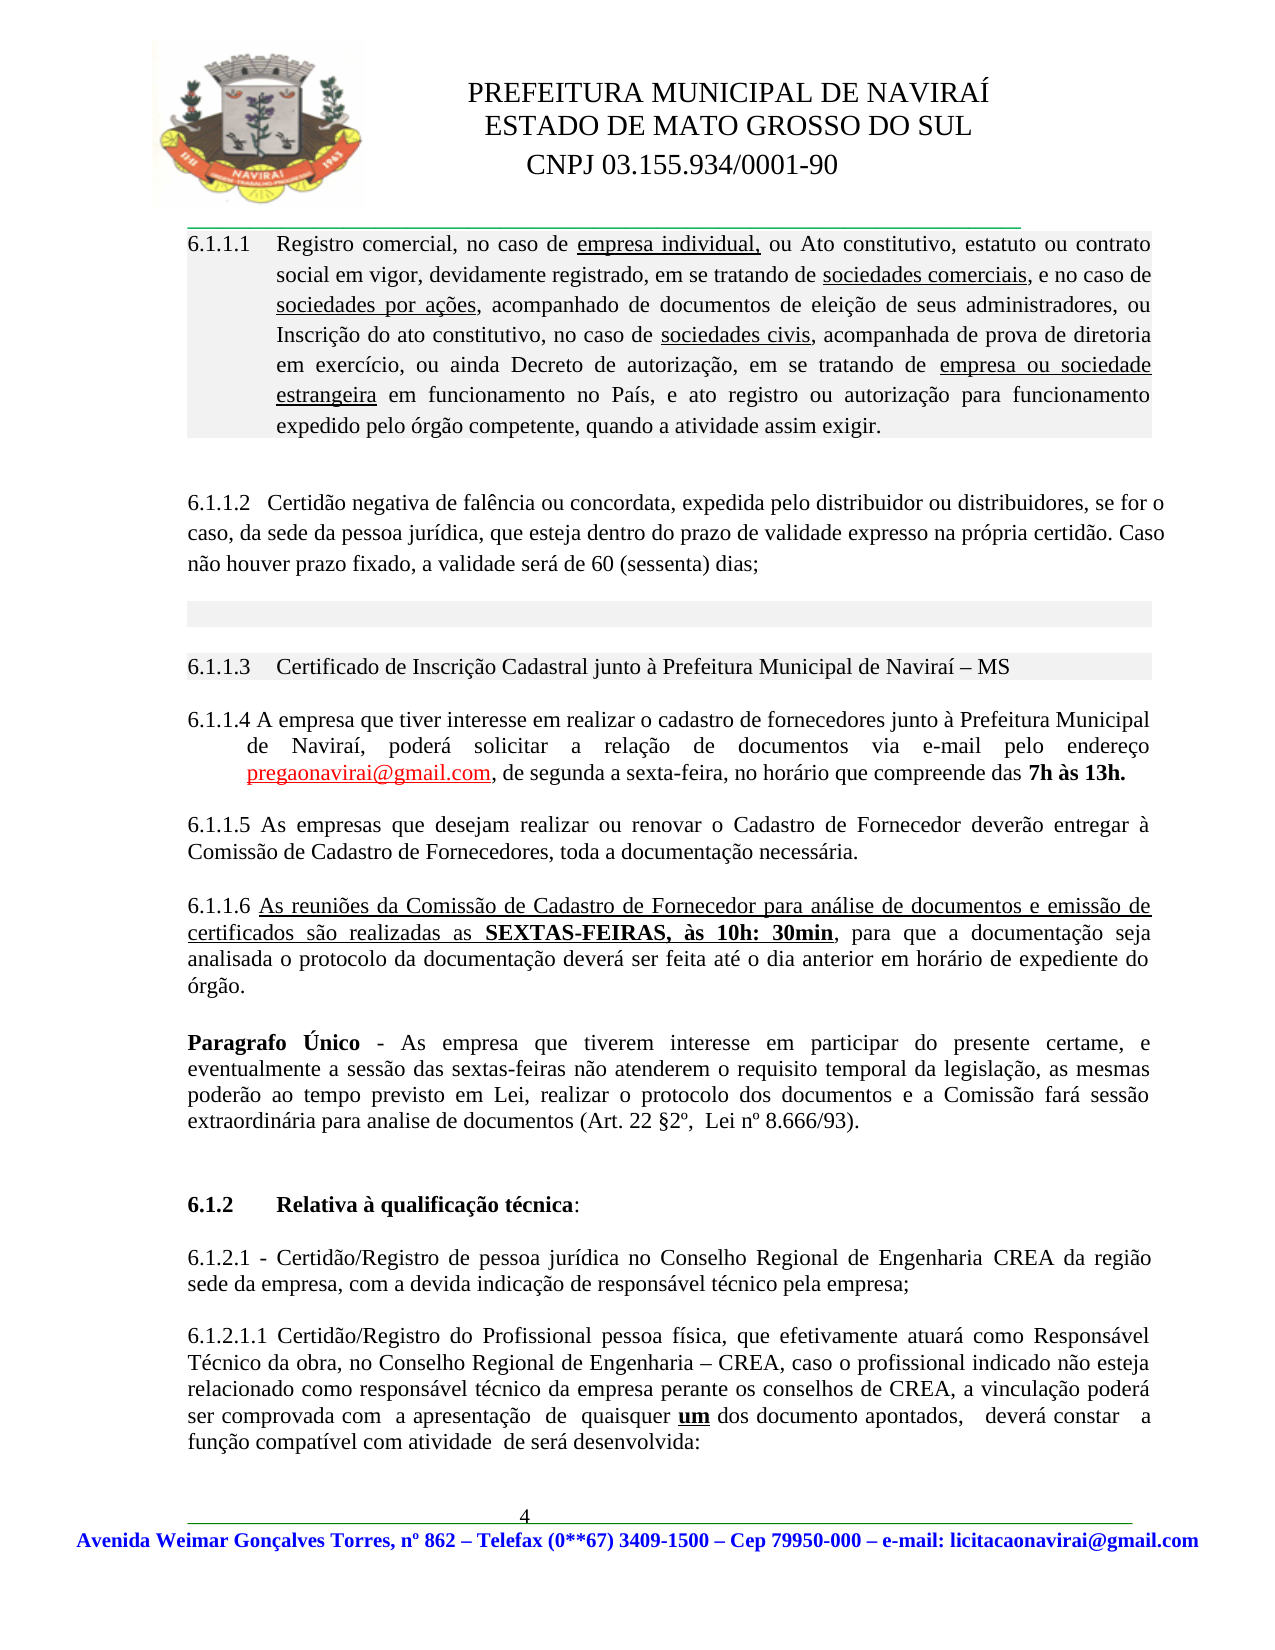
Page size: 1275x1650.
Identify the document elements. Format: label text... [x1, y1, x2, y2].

text 6.1.2.1.1 Certidão/Registro do Profissional pessoa física, que efetivamente atuará como Responsável Técnico da obra, no Conselho Regional de Engenharia – CREA, caso o profissional indicado não esteja relacionado como responsável técnico da empresa perante os conselhos de CREA, a vinculação poderá ser comprovada com a apresentação de quaisquer um dos documento apontados, deverá constar a função compatível com atividade de será desenvolvida: [187, 1323, 1152, 1454]
text 6.1.1.3 Certificado de Inscrição Cadastral junto à Prefeitura Municipal de Naviraí – MS [187, 653, 1152, 680]
text 6.1.2 Relativa à qualificação técnica: [187, 1191, 1152, 1217]
text 6.1.2.1 - Certidão/Registro de pessoa jurídica no Conselho Regional de Engenharia CREA da região sede da empresa, com a devida indicação de responsável técnico pela empresa; [187, 1243, 1152, 1296]
text 6.1.1.4 A empresa que tiver interesse em realizar o cadastro de fornecedores junto à Prefeitura Municipal de Naviraí, poderá solicitar a relação de documentos via e-mail pelo endereço pregaonavirai@gmail.com, de segunda a sexta-feira, no horário que compreende das 7h às 13h. [187, 706, 1152, 785]
picture [152, 40, 370, 207]
text 6.1.1.5 As empresas que desejam realizar ou renovar o Cadastro de Fornecedor deverão entregar à Comissão de Cadastro de Fornecedores, toda a documentação necessária. [187, 811, 1152, 864]
text 6.1.1.2 Certidão negativa de falência ou concordata, expedida pelo distribuidor ou distribuidores, se for o caso, da sede da pessoa jurídica, que esteja dentro do prazo de validade expresso na própria certidão. Caso não houver prazo fixado, a validade será de 60 (sessenta) dias; [187, 489, 1166, 576]
list 6.1.1.6 As reuniões da Comissão de Cadastro de Fornecedor para análise de documentos e emissão de certificados são realizadas as SEXTAS-FEIRAS, às 10h: 30min, para que a documentação seja analisada o protocolo da documentação deverá ser feita até o dia anterior em horário de expediente do órgão. [187, 893, 1152, 998]
text Paragrafo Único - As empresa que tiverem interesse em participar do presente certame, e eventualmente a sessão das sextas-feiras não atenderem o requisito temporal da legislação, as mesmas poderão ao tempo previsto em Lei, realizar o protocolo dos documentos e a Comissão fará sessão extraordinária para analise de documentos (Art. 22 §2º, Lei nº 8.666/93). [187, 1028, 1152, 1134]
text 6.1.1.1 Registro comercial, no caso de empresa individual, ou Ato constitutivo, estatuto ou contrato social em vigor, devidamente registrado, em se tratando de sociedades comerciais, e no caso de sociedades por ações, acompanhado de documentos de eleição de seus administradores, ou Inscrição do ato constitutivo, no caso de sociedades civis, acompanhada de prova de diretoria em exercício, ou ainda Decreto de autorização, em se tratando de empresa ou sociedade estrangeira em funcionamento no País, e ato registro ou autorização para funcionamento expedido pelo órgão competente, quando a atividade assim exigir. [187, 231, 1152, 438]
